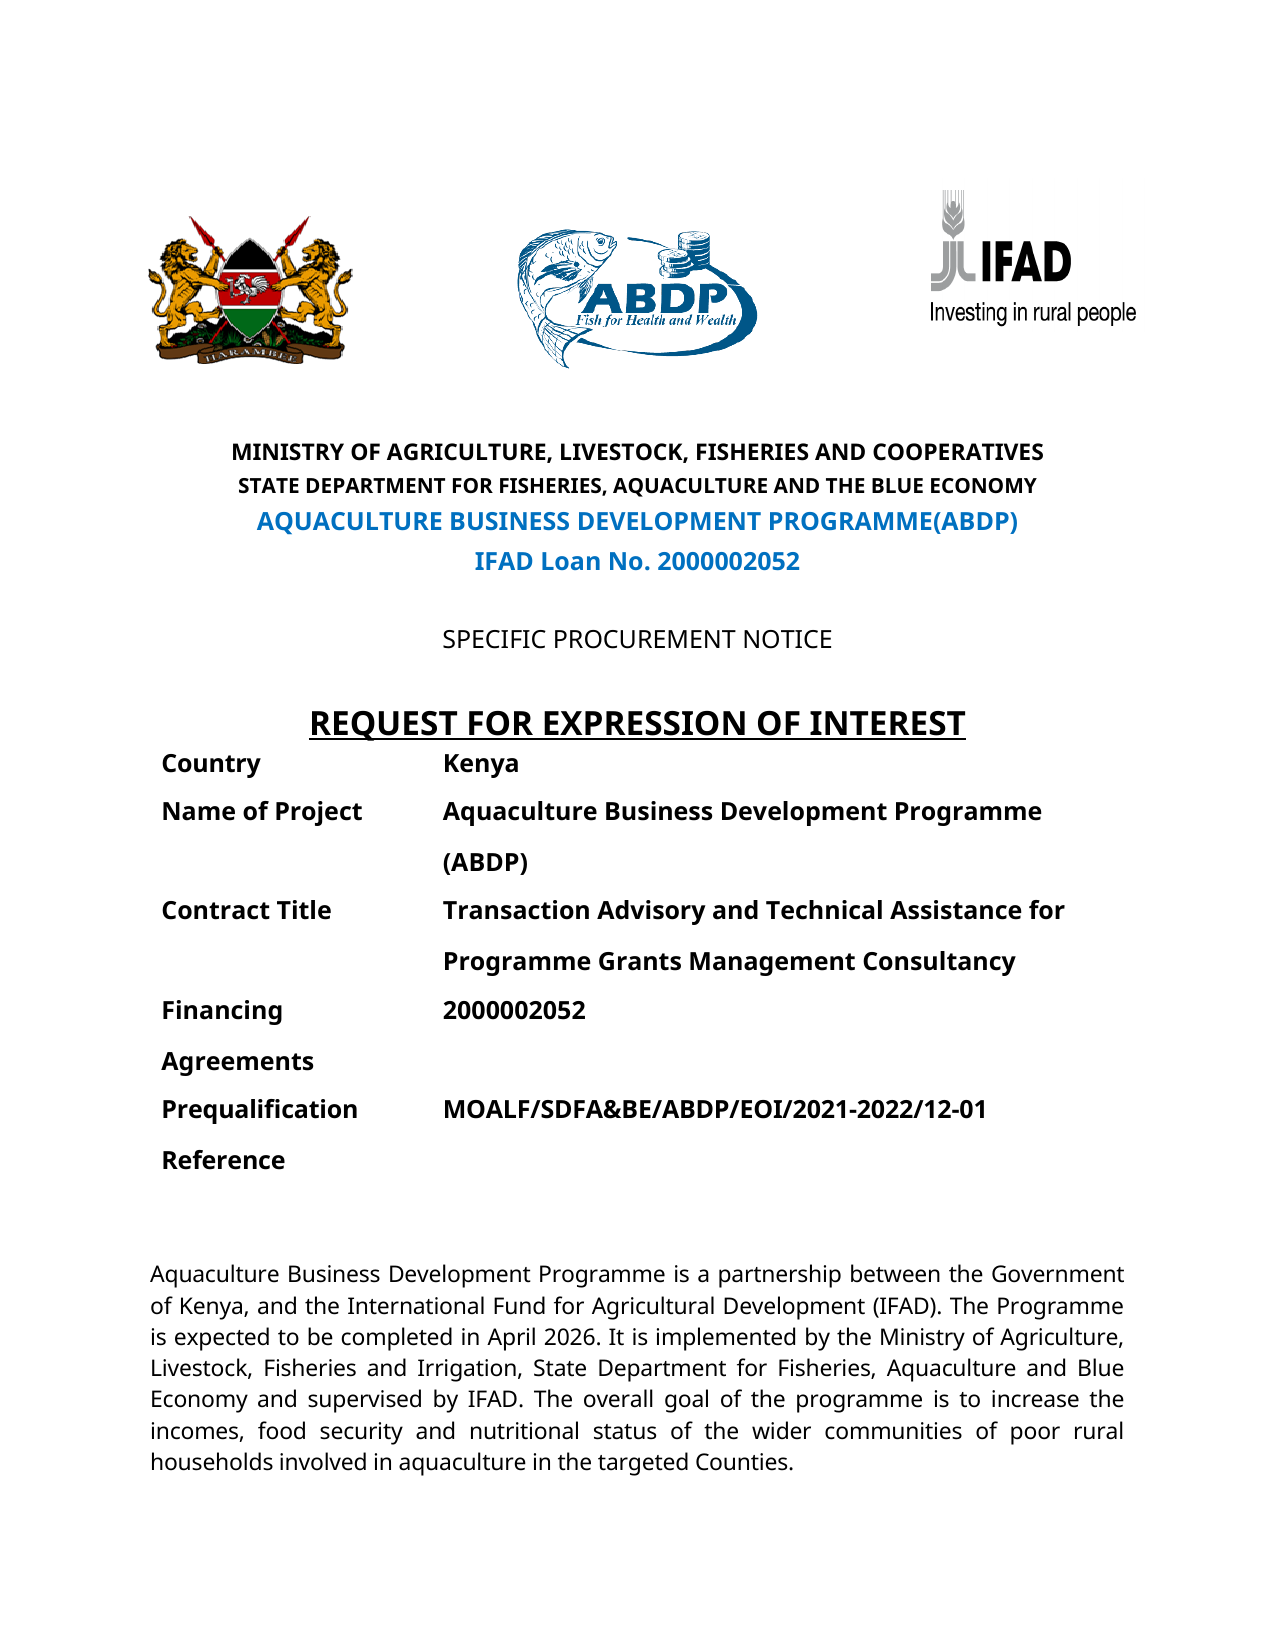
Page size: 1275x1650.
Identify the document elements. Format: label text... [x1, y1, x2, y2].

table_cell Aquaculture Business Development Programme (ABDP) [431, 794, 1125, 893]
text STATE DEPARTMENT FOR FISHERIES, AQUACULTURE AND THE BLUE ECONOMY [150, 471, 1125, 500]
table_header Country [150, 745, 431, 793]
table_cell Prequalification Reference [150, 1092, 431, 1258]
table_header Kenya [431, 745, 1125, 793]
text AQUACULTURE BUSINESS DEVELOPMENT PROGRAMME(ABDP) [150, 504, 1125, 538]
text MINISTRY OF AGRICULTURE, LIVESTOCK, FISHERIES AND COOPERATIVES [150, 435, 1125, 467]
table_cell Contract Title [150, 893, 431, 992]
text IFAD Loan No. 2000002052 [150, 543, 1125, 577]
picture [503, 217, 761, 374]
table_cell Financing Agreements [150, 992, 431, 1092]
table_cell Name of Project [150, 794, 431, 893]
table_cell Transaction Advisory and Technical Assistance for Programme Grants Management Consultancy [431, 893, 1125, 992]
text SPECIFIC PROCUREMENT NOTICE [150, 621, 1125, 656]
table_cell MOALF/SDFA&BE/ABDP/EOI/2021-2022/12-01 [431, 1092, 1125, 1258]
picture [148, 216, 353, 364]
text REQUEST FOR EXPRESSION OF INTEREST [150, 700, 1125, 745]
text Aquaculture Business Development Programme is a partnership between the Government of Kenya, and the International Fund for Agricultural Development (IFAD). The Programme is expected to be completed in April 2026. It is implemented by the Ministry of Agriculture, Livestock, Fisheries and Irrigation, State Department for Fisheries, Aquaculture and Blue Economy and supervised by IFAD. The overall goal of the programme is to increase the incomes, food security and nutritional status of the wider communities of poor rural households involved in aquaculture in the targeted Counties. [150, 1258, 1125, 1477]
table_cell 2000002052 [431, 992, 1125, 1092]
picture [921, 178, 1145, 332]
